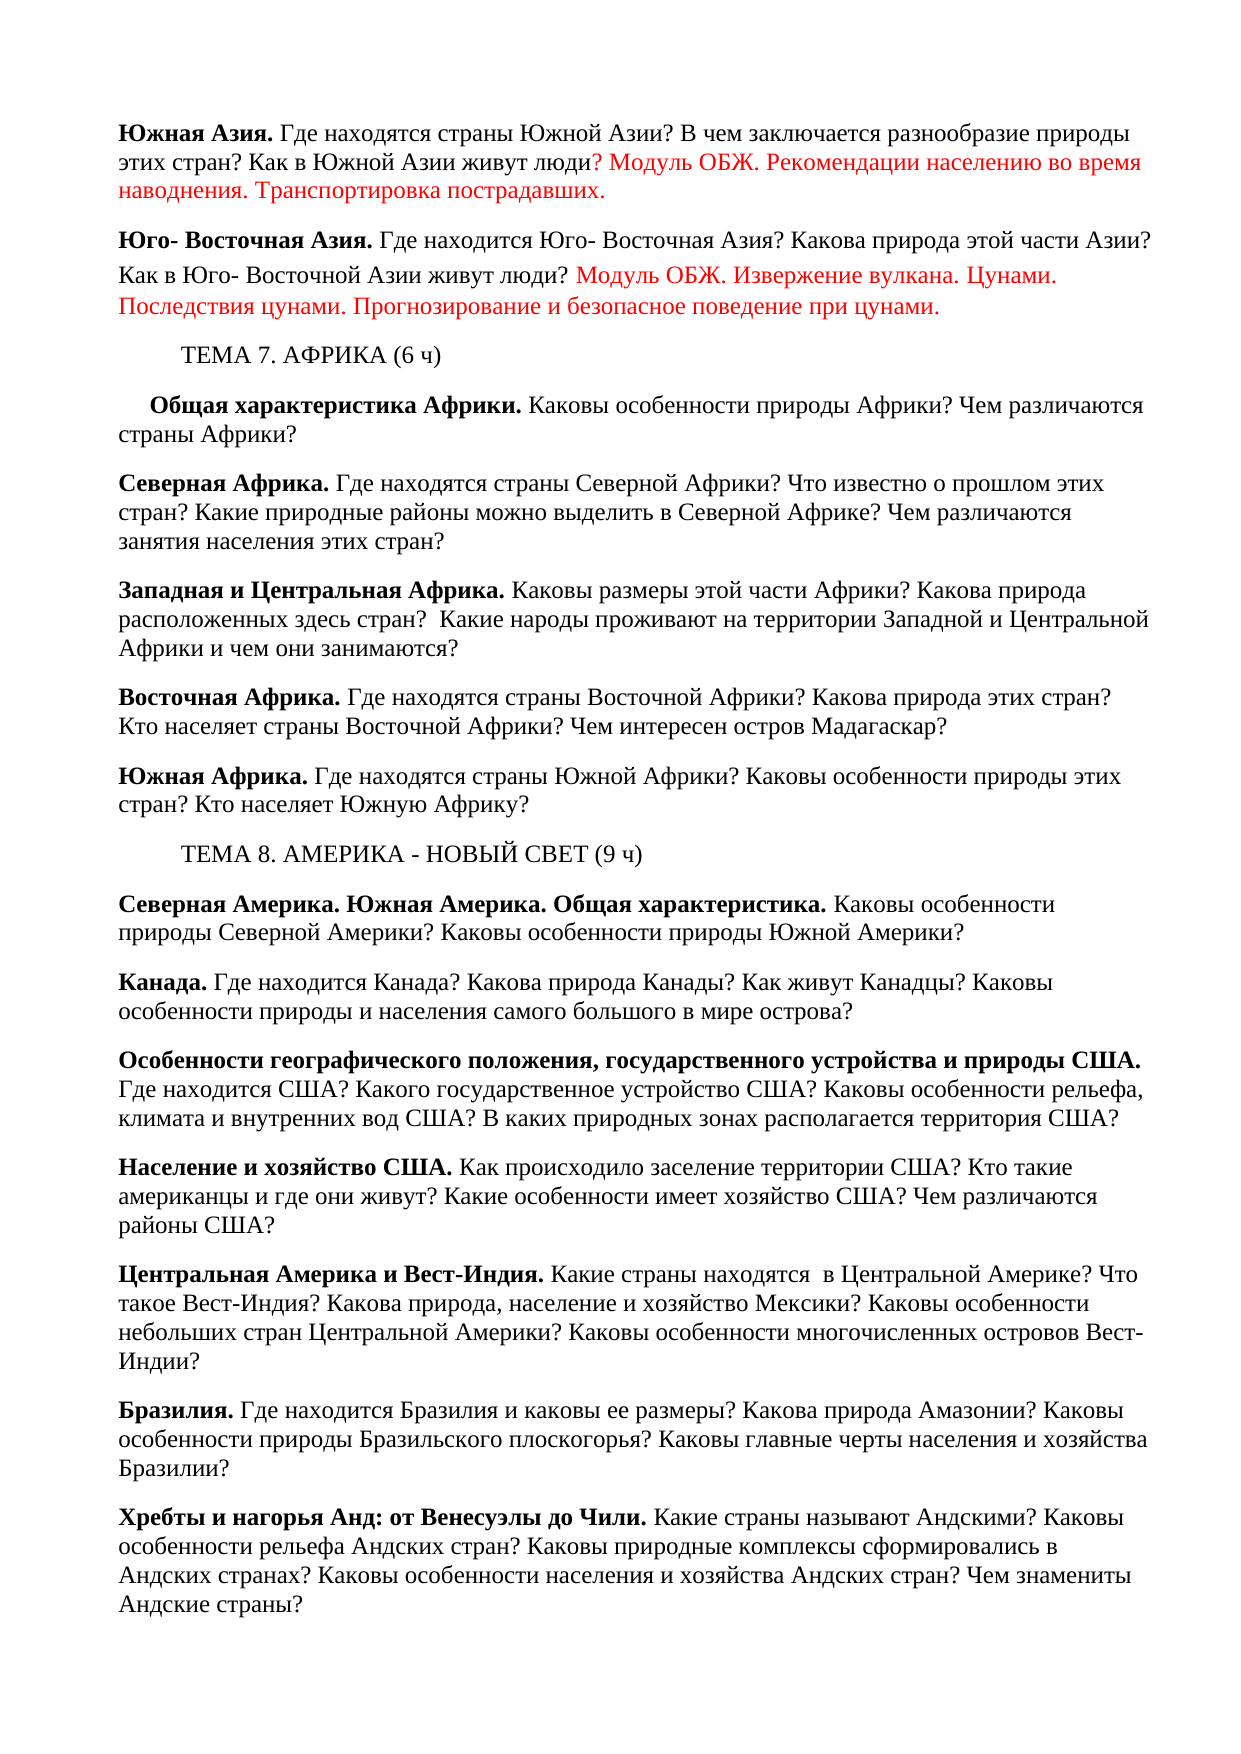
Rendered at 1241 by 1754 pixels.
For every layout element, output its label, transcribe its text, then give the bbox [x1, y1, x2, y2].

text Восточная Африка. Где находятся страны Восточной Африки? Какова природа этих стран? Кто населяет страны Восточной Африки? Чем интересен остров Мадагаскар? [118, 682, 1152, 740]
text Южная Азия. Где находятся страны Южной Азии? В чем заключается разнообразие природы этих стран? Как в Южной Азии живут люди? Модуль ОБЖ. Рекомендации населению во время наводнения. Транспортировка пострадавших. [118, 118, 1152, 204]
text Юго- Восточная Азия. Где находится Юго- Восточная Азия? Какова природа этой части Азии? Как в Юго- Восточной Азии живут люди? Модуль ОБЖ. Извержение вулкана. Цунами. Последствия цунами. Прогнозирование и безопасное поведение при цунами. [118, 225, 1152, 319]
text Хребты и нагорья Анд: от Венесуэлы до Чили. Какие страны называют Андскими? Каковы особенности рельефа Андских стран? Каковы природные комплексы сформировались в Андских странах? Каковы особенности населения и хозяйства Андских стран? Чем знамениты Андские страны? [118, 1502, 1152, 1617]
text Бразилия. Где находится Бразилия и каковы ее размеры? Какова природа Амазонии? Каковы особенности природы Бразильского плоскогорья? Каковы главные черты населения и хозяйства Бразилии? [118, 1395, 1152, 1482]
text Северная Африка. Где находятся страны Северной Африки? Что известно о прошлом этих стран? Какие природные районы можно выделить в Северной Африке? Чем различаются занятия населения этих стран? [118, 468, 1152, 554]
text Население и хозяйство США. Как происходило заселение территории США? Кто такие американцы и где они живут? Какие особенности имеет хозяйство США? Чем различаются районы США? [118, 1152, 1152, 1239]
text Центральная Америка и Вест-Индия. Какие страны находятся в Центральной Америке? Что такое Вест-Индия? Какова природа, население и хозяйство Мексики? Каковы особенности небольших стран Центральной Америки? Каковы особенности многочисленных островов Вест-Индии? [118, 1259, 1152, 1374]
text Особенности географического положения, государственного устройства и природы США. Где находится США? Какого государственное устройство США? Каковы особенности рельефа, климата и внутренних вод США? В каких природных зонах располагается территория США? [118, 1045, 1152, 1132]
text ТЕМА 8. АМЕРИКА - НОВЫЙ СВЕТ (9 ч) [118, 839, 1152, 868]
text Западная и Центральная Африка. Каковы размеры этой части Африки? Какова природа расположенных здесь стран? Какие народы проживают на территории Западной и Центральной Африки и чем они занимаются? [118, 575, 1152, 662]
text Канада. Где находится Канада? Какова природа Канады? Как живут Канадцы? Каковы особенности природы и населения самого большого в мире острова? [118, 967, 1152, 1024]
text Южная Африка. Где находятся страны Южной Африки? Каковы особенности природы этих стран? Кто населяет Южную Африку? [118, 761, 1152, 818]
text Общая характеристика Африки. Каковы особенности природы Африки? Чем различаются страны Африки? [118, 390, 1152, 447]
text ТЕМА 7. АФРИКА (6 ч) [118, 340, 1152, 369]
text Северная Америка. Южная Америка. Общая характеристика. Каковы особенности природы Северной Америки? Каковы особенности природы Южной Америки? [118, 889, 1152, 946]
